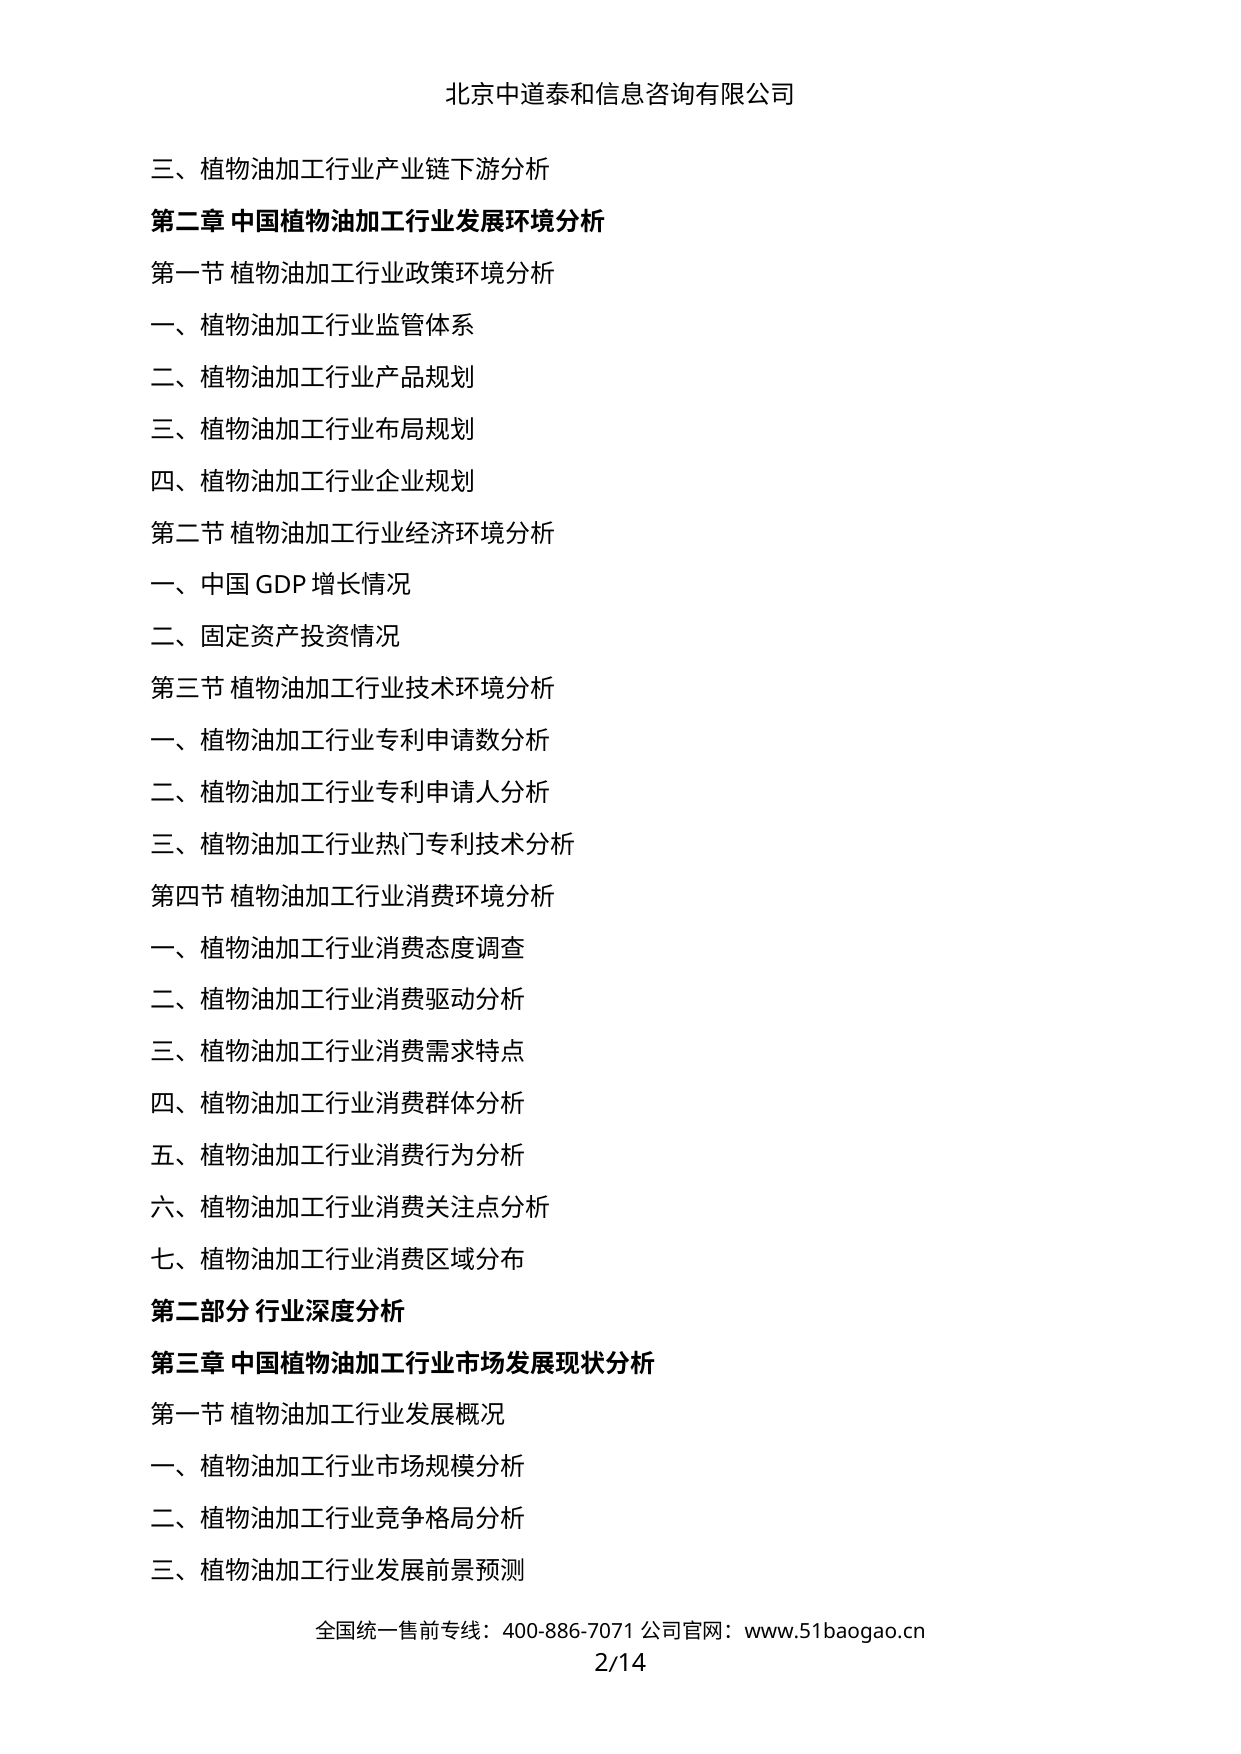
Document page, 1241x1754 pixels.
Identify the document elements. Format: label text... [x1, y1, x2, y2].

text 第一节 植物油加工行业政策环境分析 [150, 254, 1090, 290]
text 三、植物油加工行业布局规划 [150, 409, 1090, 446]
text 四、植物油加工行业企业规划 [150, 461, 1090, 497]
text 二、植物油加工行业竞争格局分析 [150, 1499, 1090, 1535]
text 一、植物油加工行业专利申请数分析 [150, 721, 1090, 757]
text 三、植物油加工行业产业链下游分析 [150, 150, 1090, 186]
text 二、固定资产投资情况 [150, 617, 1090, 653]
text 一、植物油加工行业市场规模分析 [150, 1447, 1090, 1483]
text 第二章 中国植物油加工行业发展环境分析 [150, 202, 1090, 238]
text 七、植物油加工行业消费区域分布 [150, 1239, 1090, 1276]
text 一、植物油加工行业监管体系 [150, 306, 1090, 342]
text 五、植物油加工行业消费行为分析 [150, 1136, 1090, 1172]
text 第二部分 行业深度分析 [150, 1291, 1090, 1327]
text 三、植物油加工行业发展前景预测 [150, 1551, 1090, 1587]
text 一、植物油加工行业消费态度调查 [150, 928, 1090, 964]
text 第二节 植物油加工行业经济环境分析 [150, 513, 1090, 549]
text 第四节 植物油加工行业消费环境分析 [150, 876, 1090, 912]
text 一、中国GDP增长情况 [150, 565, 1090, 601]
text 四、植物油加工行业消费群体分析 [150, 1084, 1090, 1120]
text 第三节 植物油加工行业技术环境分析 [150, 669, 1090, 705]
text 三、植物油加工行业消费需求特点 [150, 1032, 1090, 1068]
text 第三章 中国植物油加工行业市场发展现状分析 [150, 1343, 1090, 1379]
text 三、植物油加工行业热门专利技术分析 [150, 824, 1090, 861]
text 二、植物油加工行业专利申请人分析 [150, 772, 1090, 809]
text 二、植物油加工行业消费驱动分析 [150, 980, 1090, 1016]
text 第一节 植物油加工行业发展概况 [150, 1395, 1090, 1431]
text 六、植物油加工行业消费关注点分析 [150, 1187, 1090, 1224]
text 二、植物油加工行业产品规划 [150, 357, 1090, 394]
